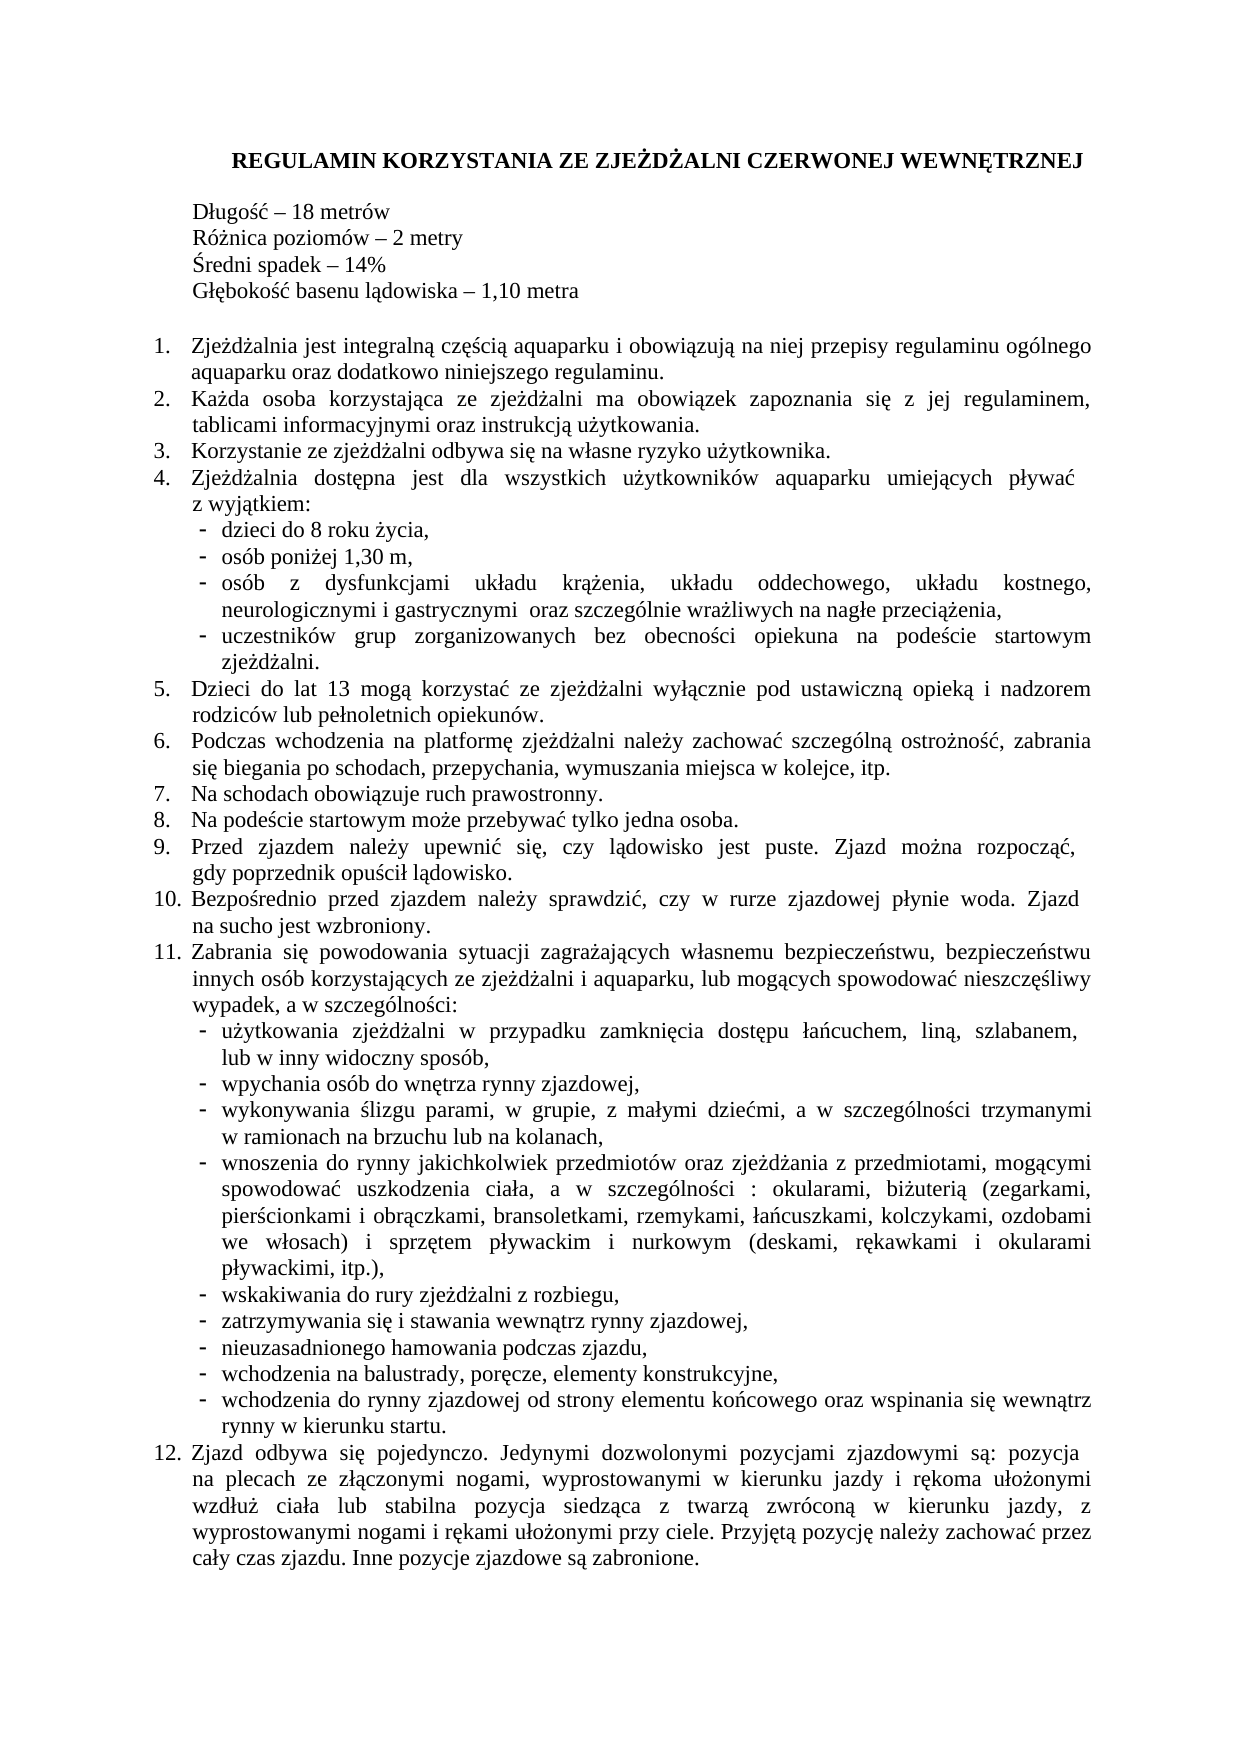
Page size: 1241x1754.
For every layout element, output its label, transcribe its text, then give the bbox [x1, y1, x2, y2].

list Podczas wchodzenia na platformę zjeżdżalni należy zachować szczególną ostrożność, zabrania się biegania po schodach, przepychania, wymuszania miejsca w kolejce, itp. [153, 727, 1093, 780]
list użytkowania zjeżdżalni w przypadku zamknięcia dostępu łańcuchem, liną, szlabanem, lub w inny widoczny sposób, [199, 1017, 1093, 1070]
list Zjeżdżalnia jest integralną częścią aquaparku i obowiązują na niej przepisy regulaminu ogólnego aquaparku oraz dodatkowo niniejszego regulaminu. [153, 332, 1093, 385]
list wchodzenia do rynny zjazdowej od strony elementu końcowego oraz wspinania się wewnątrz rynny w kierunku startu. [199, 1386, 1093, 1439]
text REGULAMIN KORZYSTANIA ZE ZJEŻDŻALNI CZERWONEJ WEWNĘTRZNEJ [223, 148, 1093, 174]
list Zjazd odbywa się pojedynczo. Jedynymi dozwolonymi pozycjami zjazdowymi są: pozycja na plecach ze złączonymi nogami, wyprostowanymi w kierunku jazdy i rękoma ułożonymi wzdłuż ciała lub stabilna pozycja siedząca z twarzą zwróconą w kierunku jazdy, z wyprostowanymi nogami i rękami ułożonymi przy ciele. Przyjętą pozycję należy zachować przez cały czas zjazdu. Inne pozycje zjazdowe są zabronione. [153, 1439, 1093, 1571]
list Na schodach obowiązuje ruch prawostronny. [153, 780, 1093, 806]
list Przed zjazdem należy upewnić się, czy lądowisko jest puste. Zjazd można rozpocząć, gdy poprzednik opuścił lądowisko. [153, 833, 1093, 886]
list Korzystanie ze zjeżdżalni odbywa się na własne ryzyko użytkownika. [153, 437, 1093, 464]
text Średni spadek – 14% [192, 251, 1093, 277]
text Głębokość basenu lądowiska – 1,10 metra [192, 277, 1093, 332]
list zatrzymywania się i stawania wewnątrz rynny zjazdowej, [199, 1307, 1093, 1333]
list Zjeżdżalnia dostępna jest dla wszystkich użytkowników aquaparku umiejących pływać z wyjątkiem: [153, 464, 1093, 517]
list wykonywania ślizgu parami, w grupie, z małymi dziećmi, a w szczególności trzymanymi w ramionach na brzuchu lub na kolanach, [199, 1096, 1093, 1149]
list wskakiwania do rury zjeżdżalni z rozbiegu, [199, 1281, 1093, 1307]
list Zabrania się powodowania sytuacji zagrażających własnemu bezpieczeństwu, bezpieczeństwu innych osób korzystających ze zjeżdżalni i aquaparku, lub mogących spowodować nieszczęśliwy wypadek, a w szczególności: [153, 938, 1093, 1017]
list Dzieci do lat 13 mogą korzystać ze zjeżdżalni wyłącznie pod ustawiczną opieką i nadzorem rodziców lub pełnoletnich opiekunów. [153, 675, 1093, 727]
list osób z dysfunkcjami układu krążenia, układu oddechowego, układu kostnego, neurologicznymi i gastrycznymi oraz szczególnie wrażliwych na nagłe przeciążenia, [199, 569, 1093, 622]
list wchodzenia na balustrady, poręcze, elementy konstrukcyjne, [199, 1360, 1093, 1386]
list dzieci do 8 roku życia, [199, 517, 1093, 543]
list Na podeście startowym może przebywać tylko jedna osoba. [153, 806, 1093, 833]
text Długość – 18 metrów Różnica poziomów – 2 metry [192, 198, 1093, 251]
list Bezpośrednio przed zjazdem należy sprawdzić, czy w rurze zjazdowej płynie woda. Zjazd na sucho jest wzbroniony. [153, 886, 1093, 938]
list wpychania osób do wnętrza rynny zjazdowej, [199, 1070, 1093, 1096]
list wnoszenia do rynny jakichkolwiek przedmiotów oraz zjeżdżania z przedmiotami, mogącymi spowodować uszkodzenia ciała, a w szczególności : okularami, biżuterią (zegarkami, pierścionkami i obrączkami, bransoletkami, rzemykami, łańcuszkami, kolczykami, ozdobami we włosach) i sprzętem pływackim i nurkowym (deskami, rękawkami i okularami pływackimi, itp.), [199, 1149, 1093, 1281]
list uczestników grup zorganizowanych bez obecności opiekuna na podeście startowym zjeżdżalni. [199, 622, 1093, 675]
list nieuzasadnionego hamowania podczas zjazdu, [199, 1333, 1093, 1360]
list osób poniżej 1,30 m, [199, 543, 1093, 569]
list Każda osoba korzystająca ze zjeżdżalni ma obowiązek zapoznania się z jej regulaminem, tablicami informacyjnymi oraz instrukcją użytkowania. [153, 385, 1093, 437]
